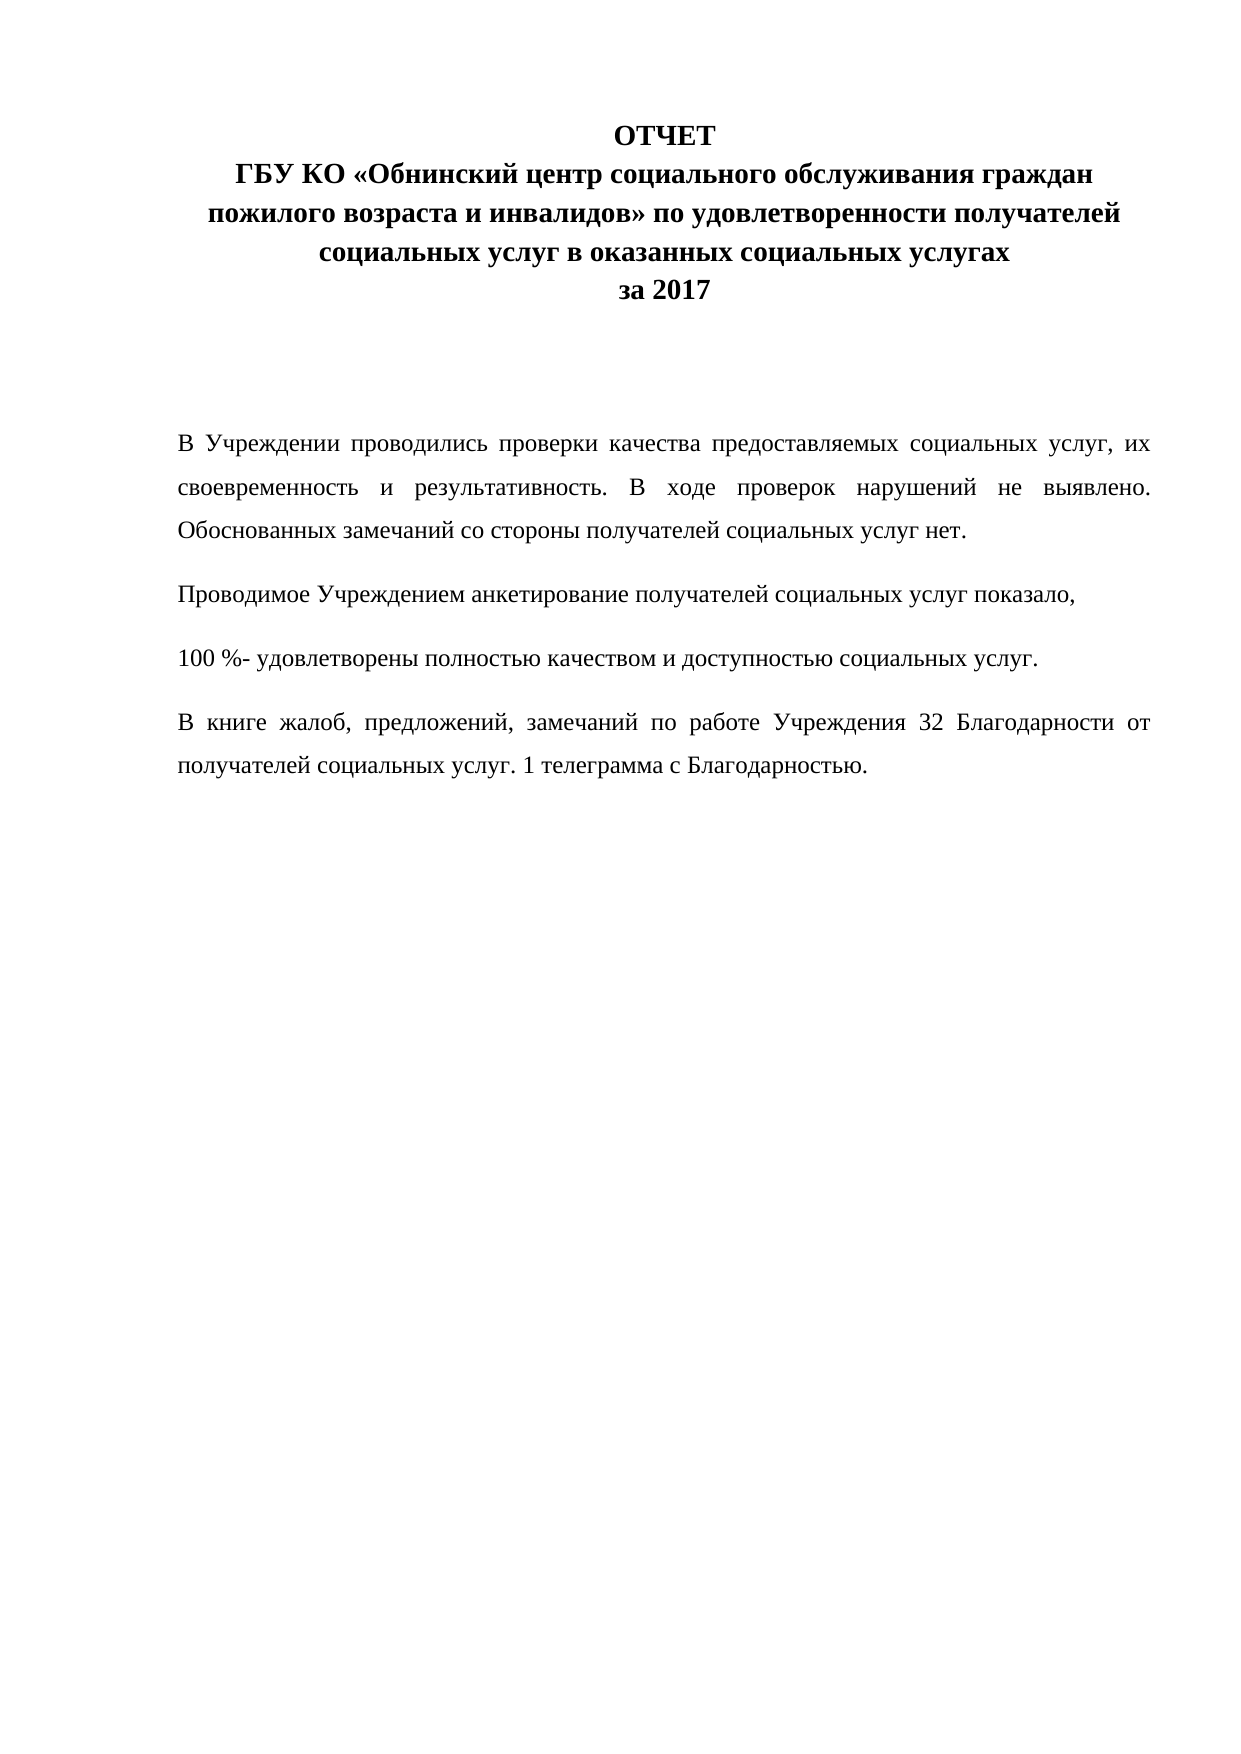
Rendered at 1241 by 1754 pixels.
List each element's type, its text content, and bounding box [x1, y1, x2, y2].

text ОТЧЕТ [177, 118, 1152, 152]
text Проводимое Учреждением анкетирование получателей социальных услуг показало, [177, 579, 1152, 607]
text ГБУ КО «Обнинский центр социального обслуживания граждан пожилого возраста и инвалидов» по удовлетворенности получателей социальных услуг в оказанных социальных услугах [177, 157, 1152, 267]
text 100 %- удовлетворены полностью качеством и доступностью социальных услуг. [177, 643, 1152, 671]
text В Учреждении проводились проверки качества предоставляемых социальных услуг, их своевременность и результативность. В ходе проверок нарушений не выявлено. Обоснованных замечаний со стороны получателей социальных услуг нет. [177, 428, 1152, 543]
text В книге жалоб, предложений, замечаний по работе Учреждения 32 Благодарности от получателей социальных услуг. 1 телеграмма с Благодарностью. [177, 707, 1152, 778]
text за 2017 [177, 272, 1152, 306]
